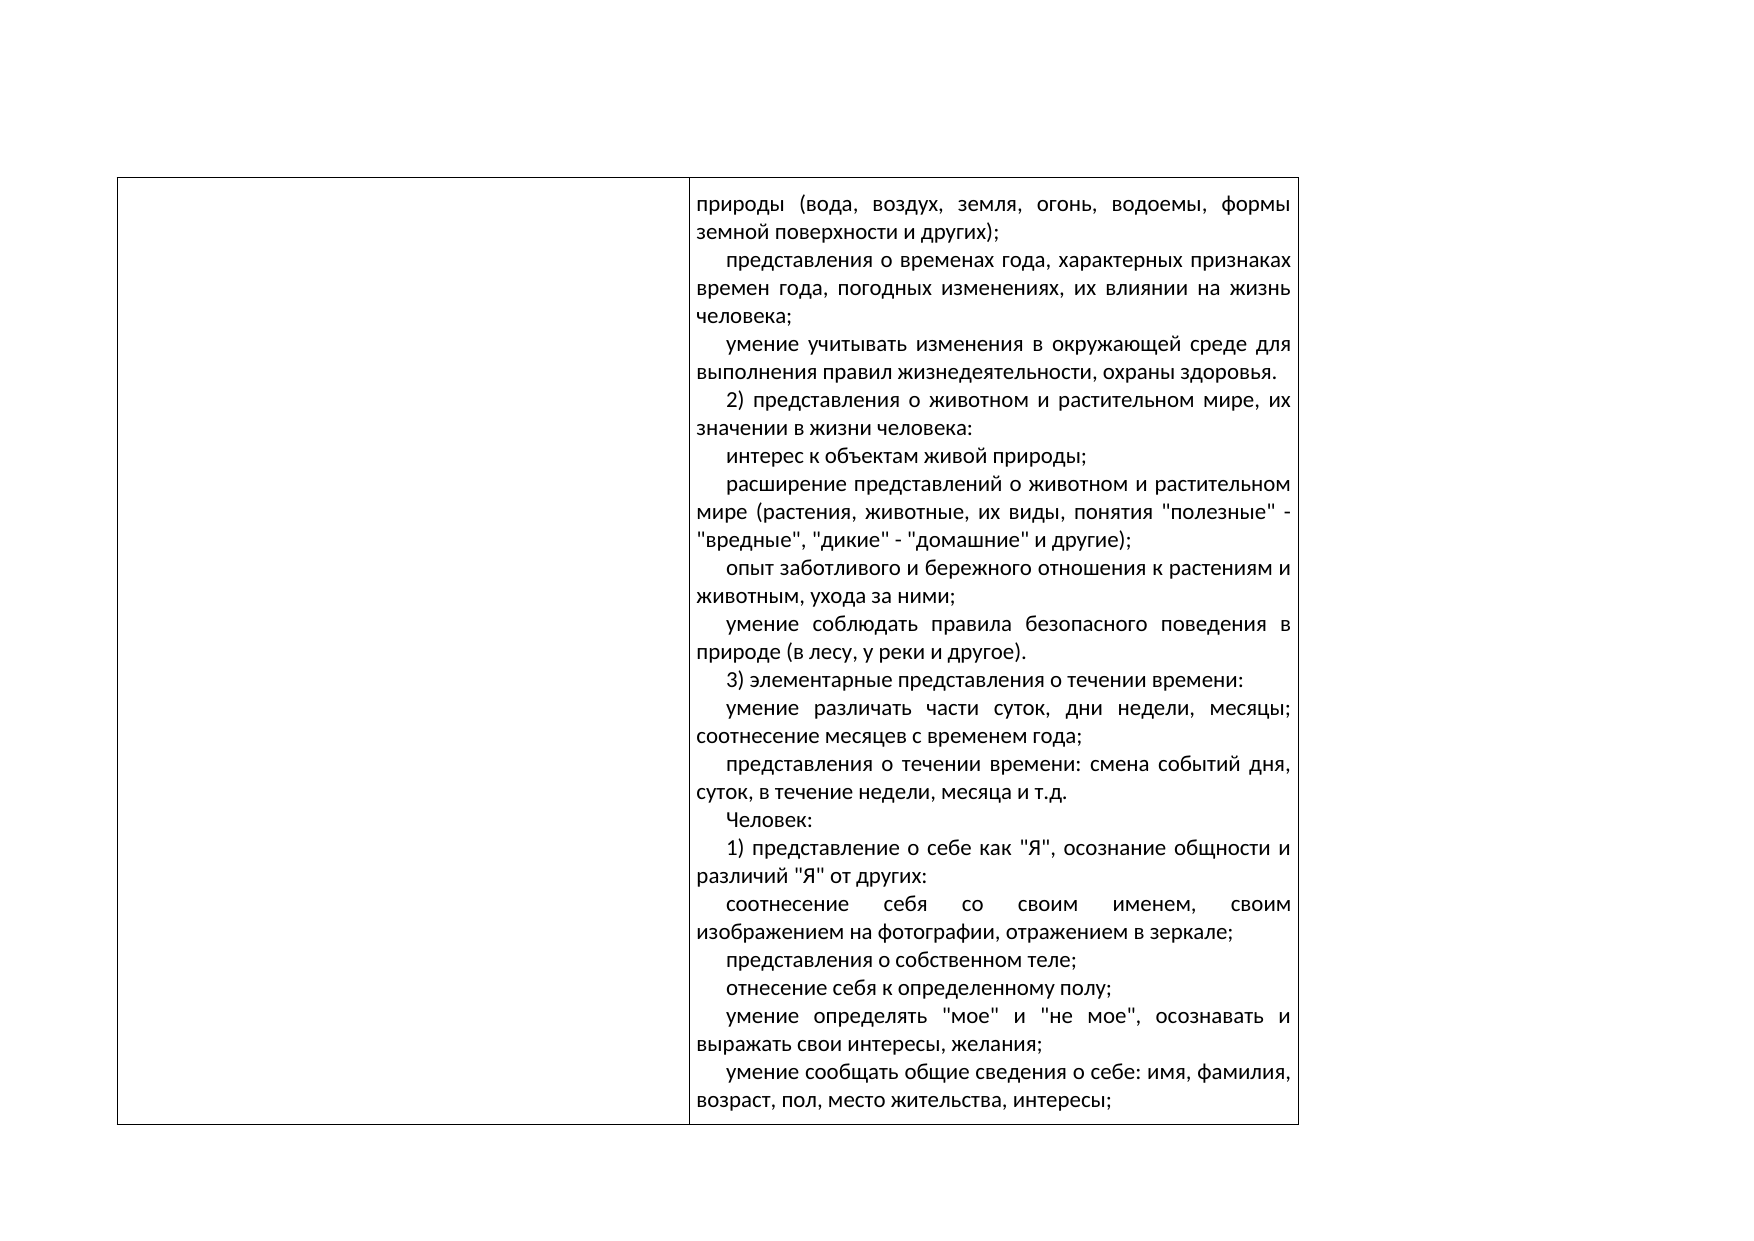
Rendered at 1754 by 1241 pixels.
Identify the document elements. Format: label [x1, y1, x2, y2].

table_cell [690, 178, 1298, 1124]
table_cell [118, 178, 689, 1124]
